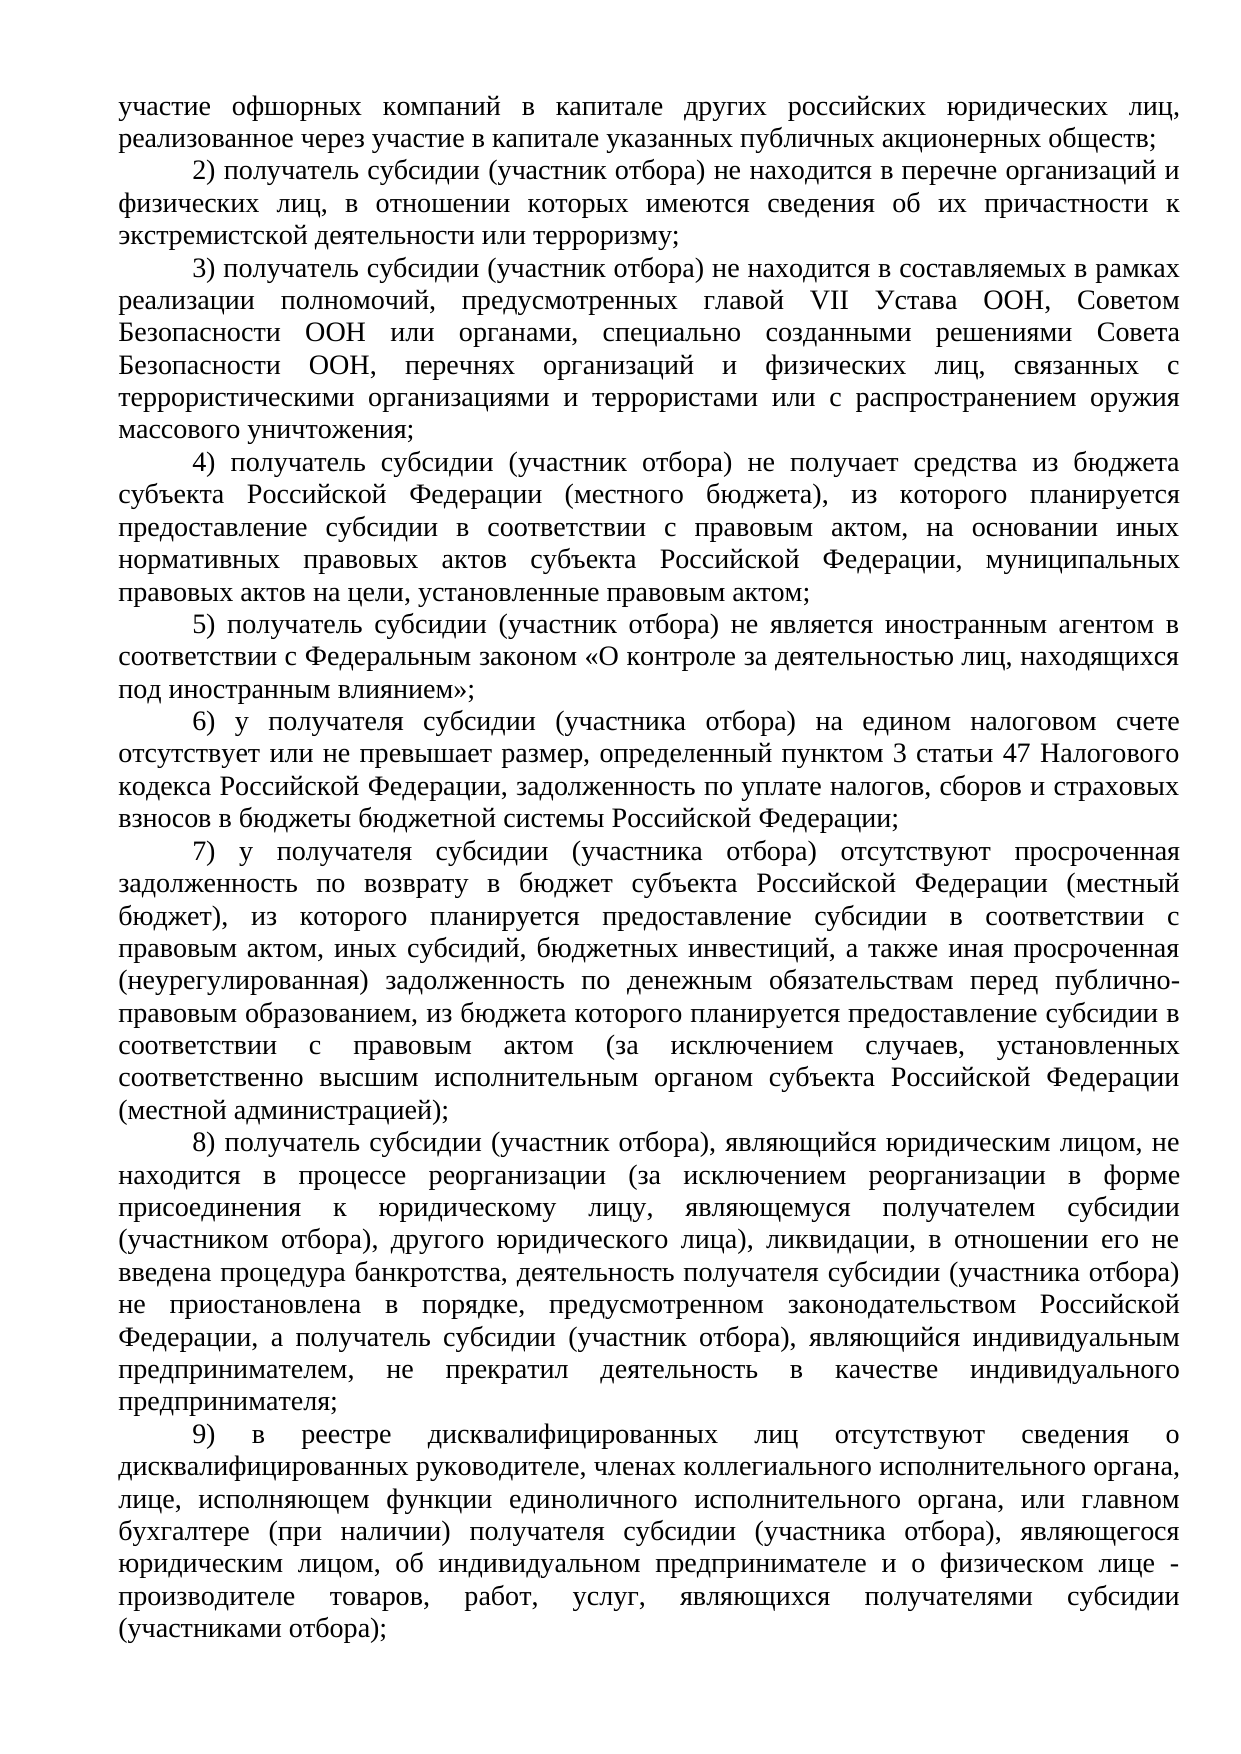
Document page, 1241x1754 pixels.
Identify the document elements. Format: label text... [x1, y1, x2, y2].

text 6) у получателя субсидии (участника отбора) на едином налоговом счете отсутствует или не превышает размер, определенный пунктом 3 статьи 47 Налогового кодекса Российской Федерации, задолженность по уплате налогов, сборов и страховых взносов в бюджеты бюджетной системы Российской Федерации; [118, 704, 1181, 834]
text 2) получатель субсидии (участник отбора) не находится в перечне организаций и физических лиц, в отношении которых имеются сведения об их причастности к экстремистской деятельности или терроризму; [118, 153, 1181, 251]
text 3) получатель субсидии (участник отбора) не находится в составляемых в рамках реализации полномочий, предусмотренных главой VII Устава ООН, Советом Безопасности ООН или органами, специально созданными решениями Совета Безопасности ООН, перечнях организаций и физических лиц, связанных с террористическими организациями и террористами или с распространением оружия массового уничтожения; [118, 251, 1181, 445]
text 7) у получателя субсидии (участника отбора) отсутствуют просроченная задолженность по возврату в бюджет субъекта Российской Федерации (местный бюджет), из которого планируется предоставление субсидии в соответствии с правовым актом, иных субсидий, бюджетных инвестиций, а также иная просроченная (неурегулированная) задолженность по денежным обязательствам перед публично-правовым образованием, из бюджета которого планируется предоставление субсидии в соответствии с правовым актом (за исключением случаев, установленных соответственно высшим исполнительным органом субъекта Российской Федерации (местной администрацией); [118, 834, 1181, 1125]
text 4) получатель субсидии (участник отбора) не получает средства из бюджета субъекта Российской Федерации (местного бюджета), из которого планируется предоставление субсидии в соответствии с правовым актом, на основании иных нормативных правовых актов субъекта Российской Федерации, муниципальных правовых актов на цели, установленные правовым актом; [118, 445, 1181, 607]
text 8) получатель субсидии (участник отбора), являющийся юридическим лицом, не находится в процессе реорганизации (за исключением реорганизации в форме присоединения к юридическому лицу, являющемуся получателем субсидии (участником отбора), другого юридического лица), ликвидации, в отношении его не введена процедура банкротства, деятельность получателя субсидии (участника отбора) не приостановлена в порядке, предусмотренном законодательством Российской Федерации, а получатель субсидии (участник отбора), являющийся индивидуальным предпринимателем, не прекратил деятельность в качестве индивидуального предпринимателя; [118, 1125, 1181, 1417]
text 9) в реестре дисквалифицированных лиц отсутствуют сведения о дисквалифицированных руководителе, членах коллегиального исполнительного органа, лице, исполняющем функции единоличного исполнительного органа, или главном бухгалтере (при наличии) получателя субсидии (участника отбора), являющегося юридическим лицом, об индивидуальном предпринимателе и о физическом лице - производителе товаров, работ, услуг, являющихся получателями субсидии (участниками отбора); [118, 1417, 1181, 1644]
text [118, 89, 1181, 153]
text 5) получатель субсидии (участник отбора) не является иностранным агентом в соответствии с Федеральным законом «О контроле за деятельностью лиц, находящихся под иностранным влиянием»; [118, 607, 1181, 704]
